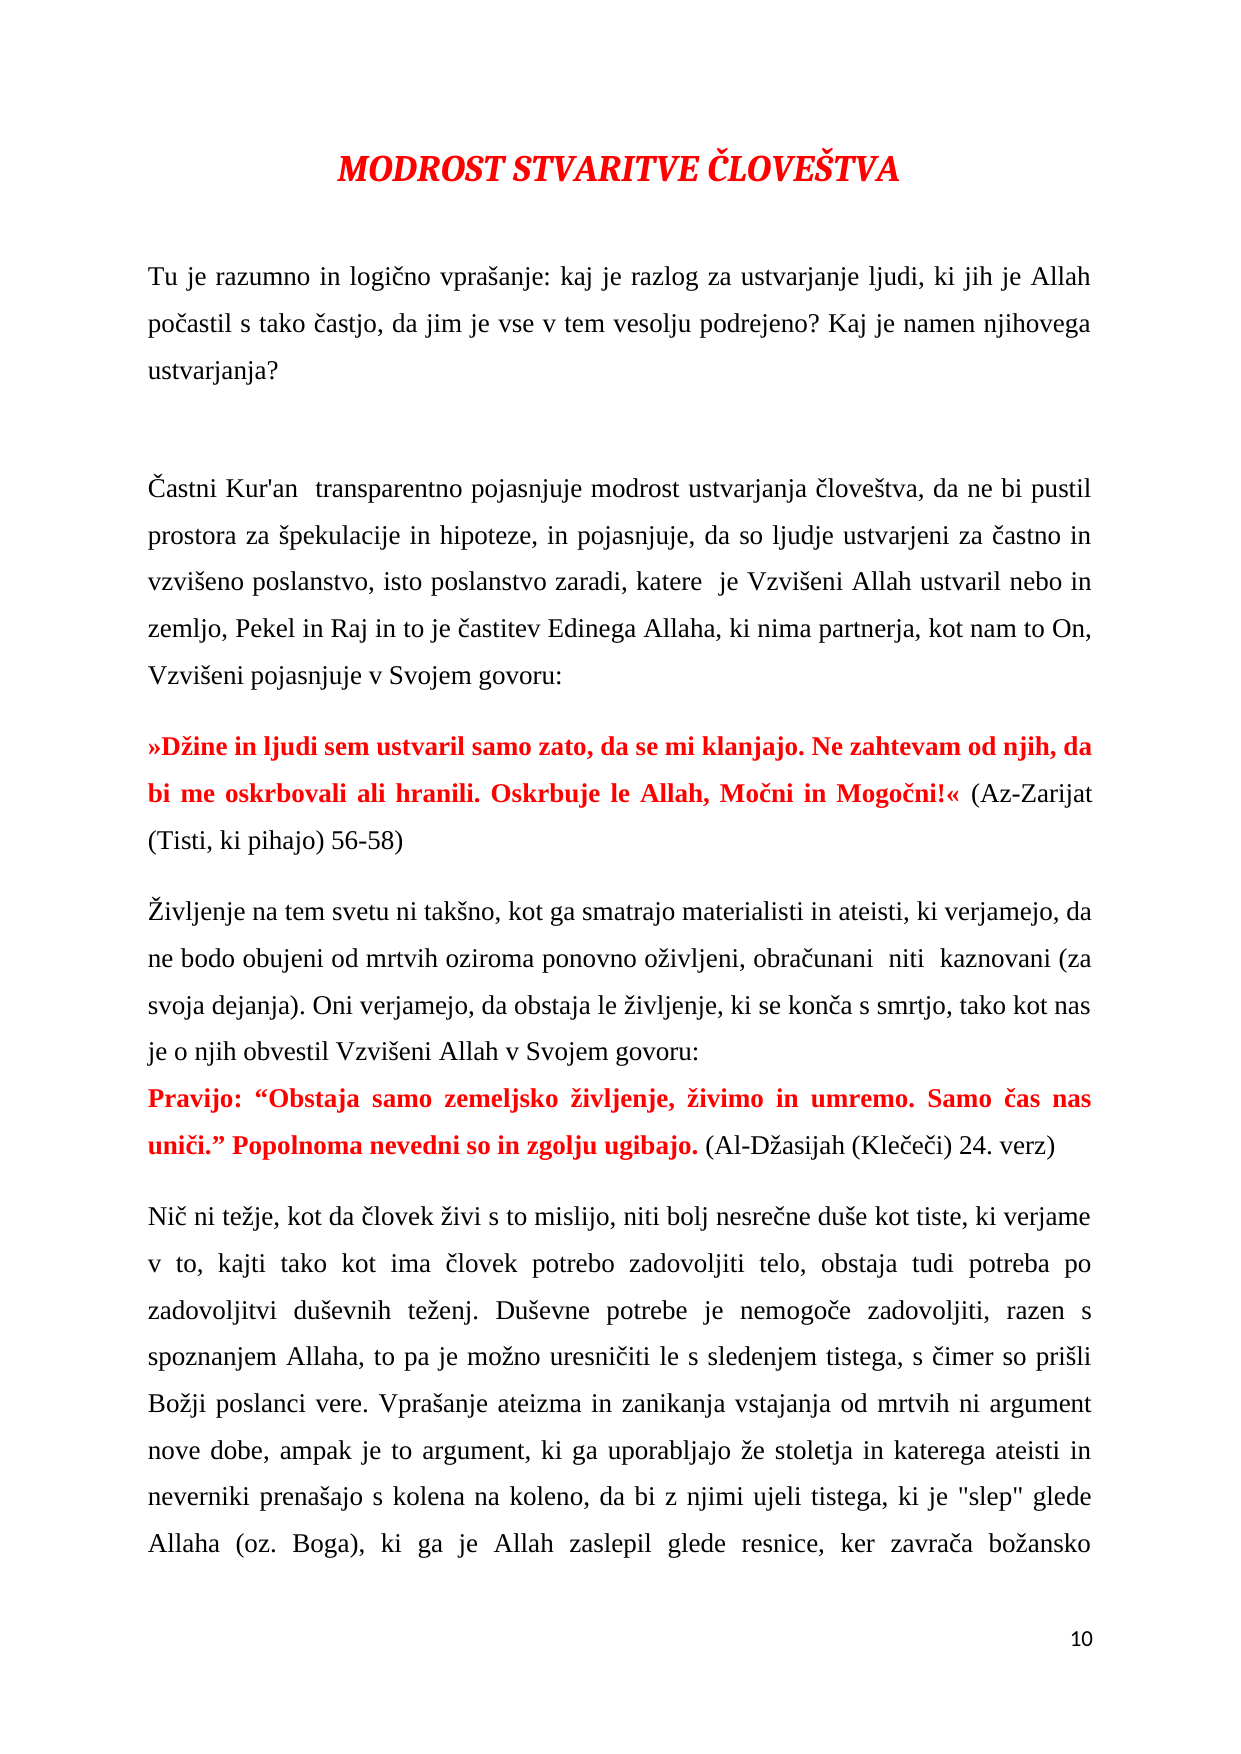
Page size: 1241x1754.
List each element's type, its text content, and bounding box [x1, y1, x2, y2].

text Tu je razumno in logično vprašanje: kaj je razlog za ustvarjanje ljudi, ki jih je Allah počastil s tako častjo, da jim je vse v tem vesolju podrejeno? Kaj je namen njihovega ustvarjanja? [148, 260, 1093, 385]
text Pravijo: “Obstaja samo zemeljsko življenje, živimo in umremo. Samo čas nas uniči.” Popolnoma nevedni so in zgolju ugibajo. (Al-Džasijah (Klečeči) 24. verz) [148, 1082, 1093, 1160]
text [148, 1200, 1093, 1558]
text MODROST STVARITVE ČLOVEŠTVA [148, 148, 1093, 191]
text Častni Kur'an transparentno pojasnjuje modrost ustvarjanja človeštva, da ne bi pustil prostora za špekulacije in hipoteze, in pojasnjuje, da so ljudje ustvarjeni za častno in vzvišeno poslanstvo, isto poslanstvo zaradi, katere je Vzvišeni Allah ustvaril nebo in zemljo, Pekel in Raj in to je častitev Edinega Allaha, ki nima partnerja, kot nam to On, Vzvišeni pojasnjuje v Svojem govoru: [148, 425, 1093, 690]
text »Džine in ljudi sem ustvaril samo zato, da se mi klanjajo. Ne zahtevam od njih, da bi me oskrbovali ali hranili. Oskrbuje le Allah, Močni in Mogočni!« (Az-Zarijat (Tisti, ki pihajo) 56-58) [148, 730, 1093, 855]
text Življenje na tem svetu ni takšno, kot ga smatrajo materialisti in ateisti, ki verjamejo, da ne bodo obujeni od mrtvih oziroma ponovno oživljeni, obračunani niti kaznovani (za svoja dejanja). Oni verjamejo, da obstaja le življenje, ki se konča s smrtjo, tako kot nas je o njih obvestil Vzvišeni Allah v Svojem govoru: [148, 895, 1093, 1067]
